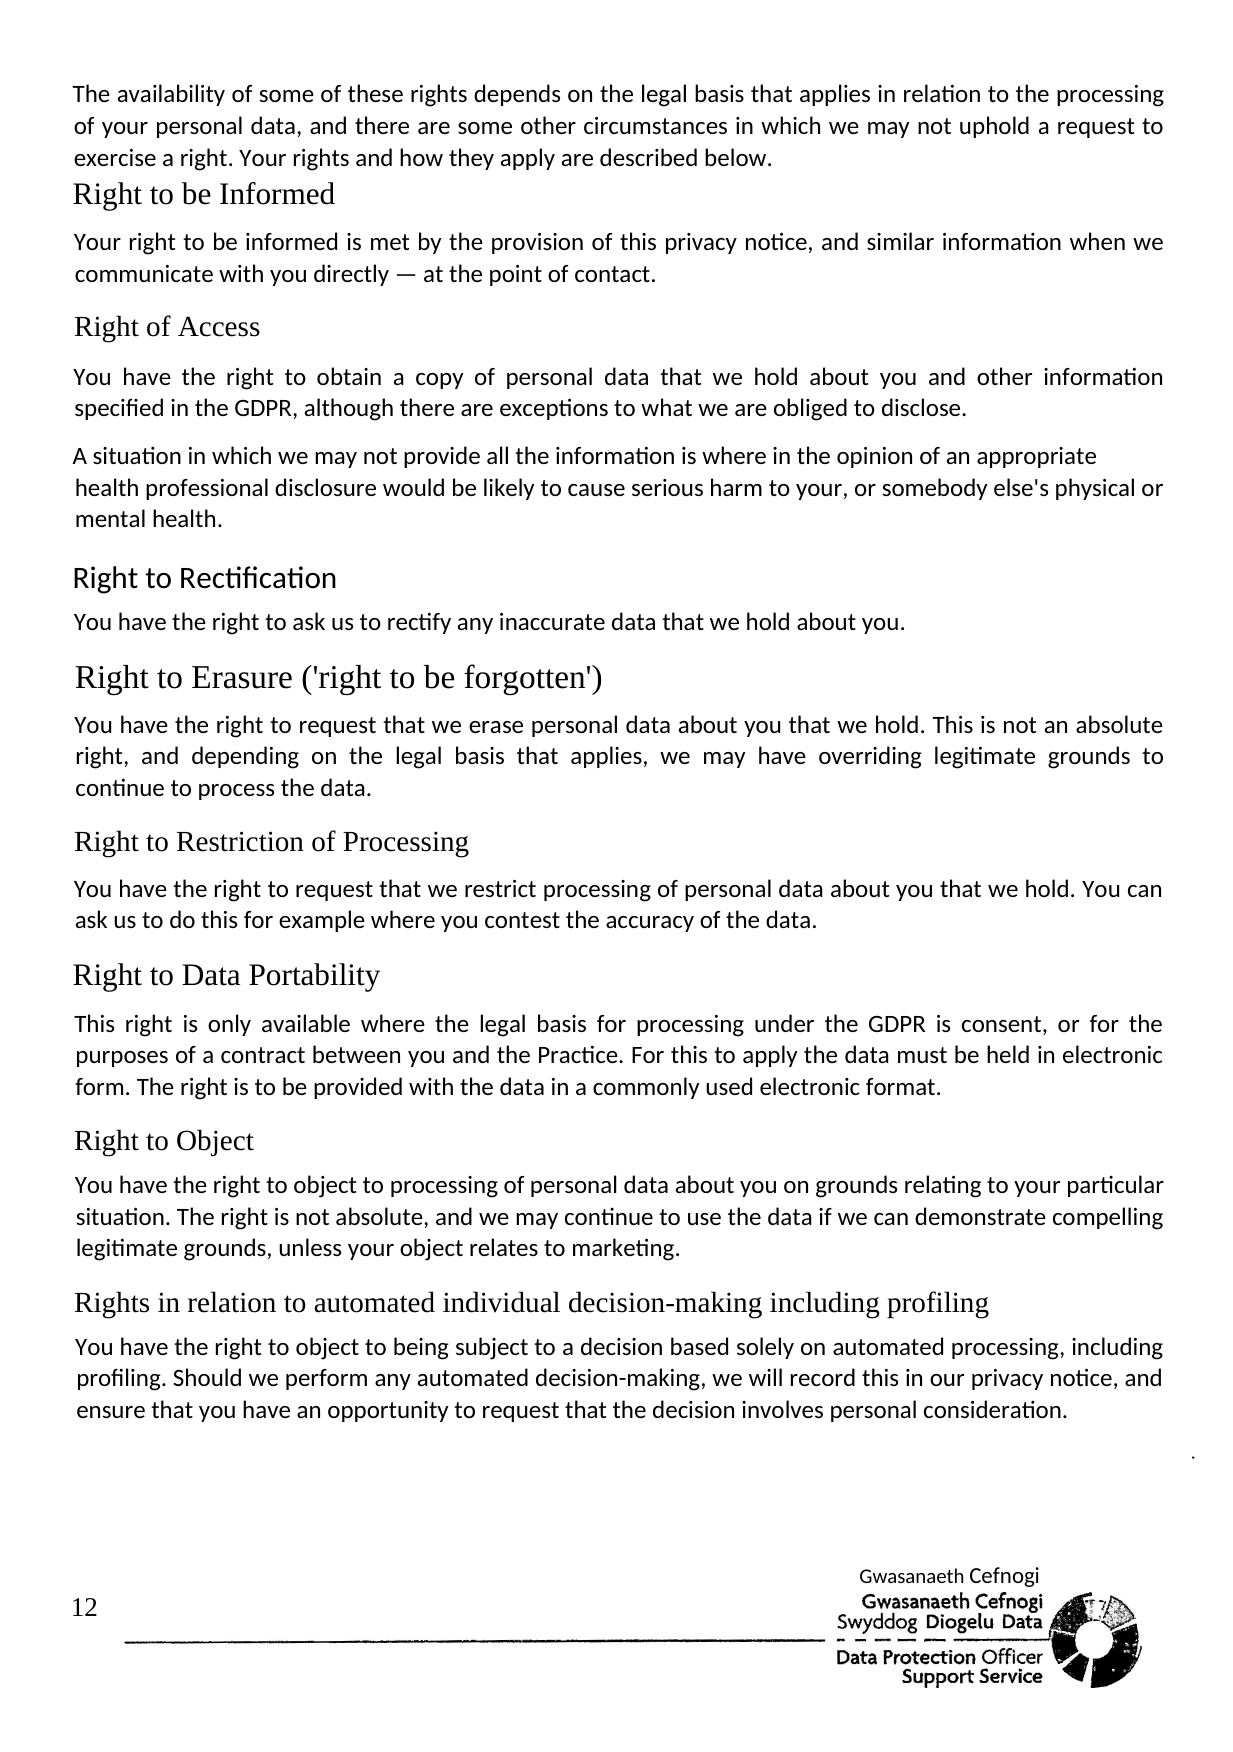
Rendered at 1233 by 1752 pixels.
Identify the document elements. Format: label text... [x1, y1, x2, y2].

subtitle Rights in relation to automated individual decision-making including profiling [74, 1285, 1167, 1318]
text You have the right to ask us to rectify any inaccurate data that we hold about you. [73, 607, 1166, 637]
text You have the right to request that we restrict processing of personal data about you that we hold. You can ask us to do this for example where you contest the accuracy of the data. [73, 873, 1166, 935]
subtitle Right to Restriction of Processing [74, 824, 1167, 857]
subtitle Right to be Informed [72, 175, 1167, 211]
text This right is only available where the legal basis for processing under the GDPR is consent, or for the purposes of a contract between you and the Practice. For this to apply the data must be held in electronic form. The right is to be provided with the data in a commonly used electronic format. [74, 1008, 1166, 1102]
text A situation in which we may not provide all the information is where in the opinion of an appropriate health professional disclosure would be likely to cause serious harm to your, or somebody else's physical or mental health. [72, 440, 1167, 534]
text You have the right to request that we erase personal data about you that we hold. This is not an absolute right, and depending on the legal basis that applies, we may have overriding legitimate grounds to continue to process the data. [74, 709, 1166, 803]
text You have the right to object to being subject to a decision based solely on automated processing, including profiling. Should we perform any automated decision-making, we will record this in our privacy notice, and ensure that you have an opportunity to request that the decision involves personal consideration. [75, 1331, 1166, 1425]
subtitle Right of Access [74, 309, 1167, 343]
subtitle Right to Erasure ('right to be forgotten') [74, 657, 1167, 695]
subtitle Right to Object [74, 1123, 1167, 1157]
text The availability of some of these rights depends on the legal basis that applies in relation to the processing of your personal data, and there are some other circumstances in which we may not uphold a request to exercise a right. Your rights and how they apply are described below. [72, 79, 1166, 172]
picture [124, 1592, 1142, 1688]
text Right to Rectification [72, 558, 1167, 596]
text You have the right to obtain a copy of personal data that we hold about you and other information specified in the GDPR, although there are exceptions to what we are obliged to disclose. [73, 361, 1166, 423]
text You have the right to object to processing of personal data about you on grounds relating to your particular situation. The right is not absolute, and we may continue to use the data if we can demonstrate compelling legitimate grounds, unless your object relates to marketing. [74, 1169, 1166, 1263]
subtitle Right to Data Portability [72, 957, 1167, 992]
text Your right to be informed is met by the provision of this privacy notice, and similar information when we communicate with you directly — at the point of contact. [73, 226, 1166, 289]
